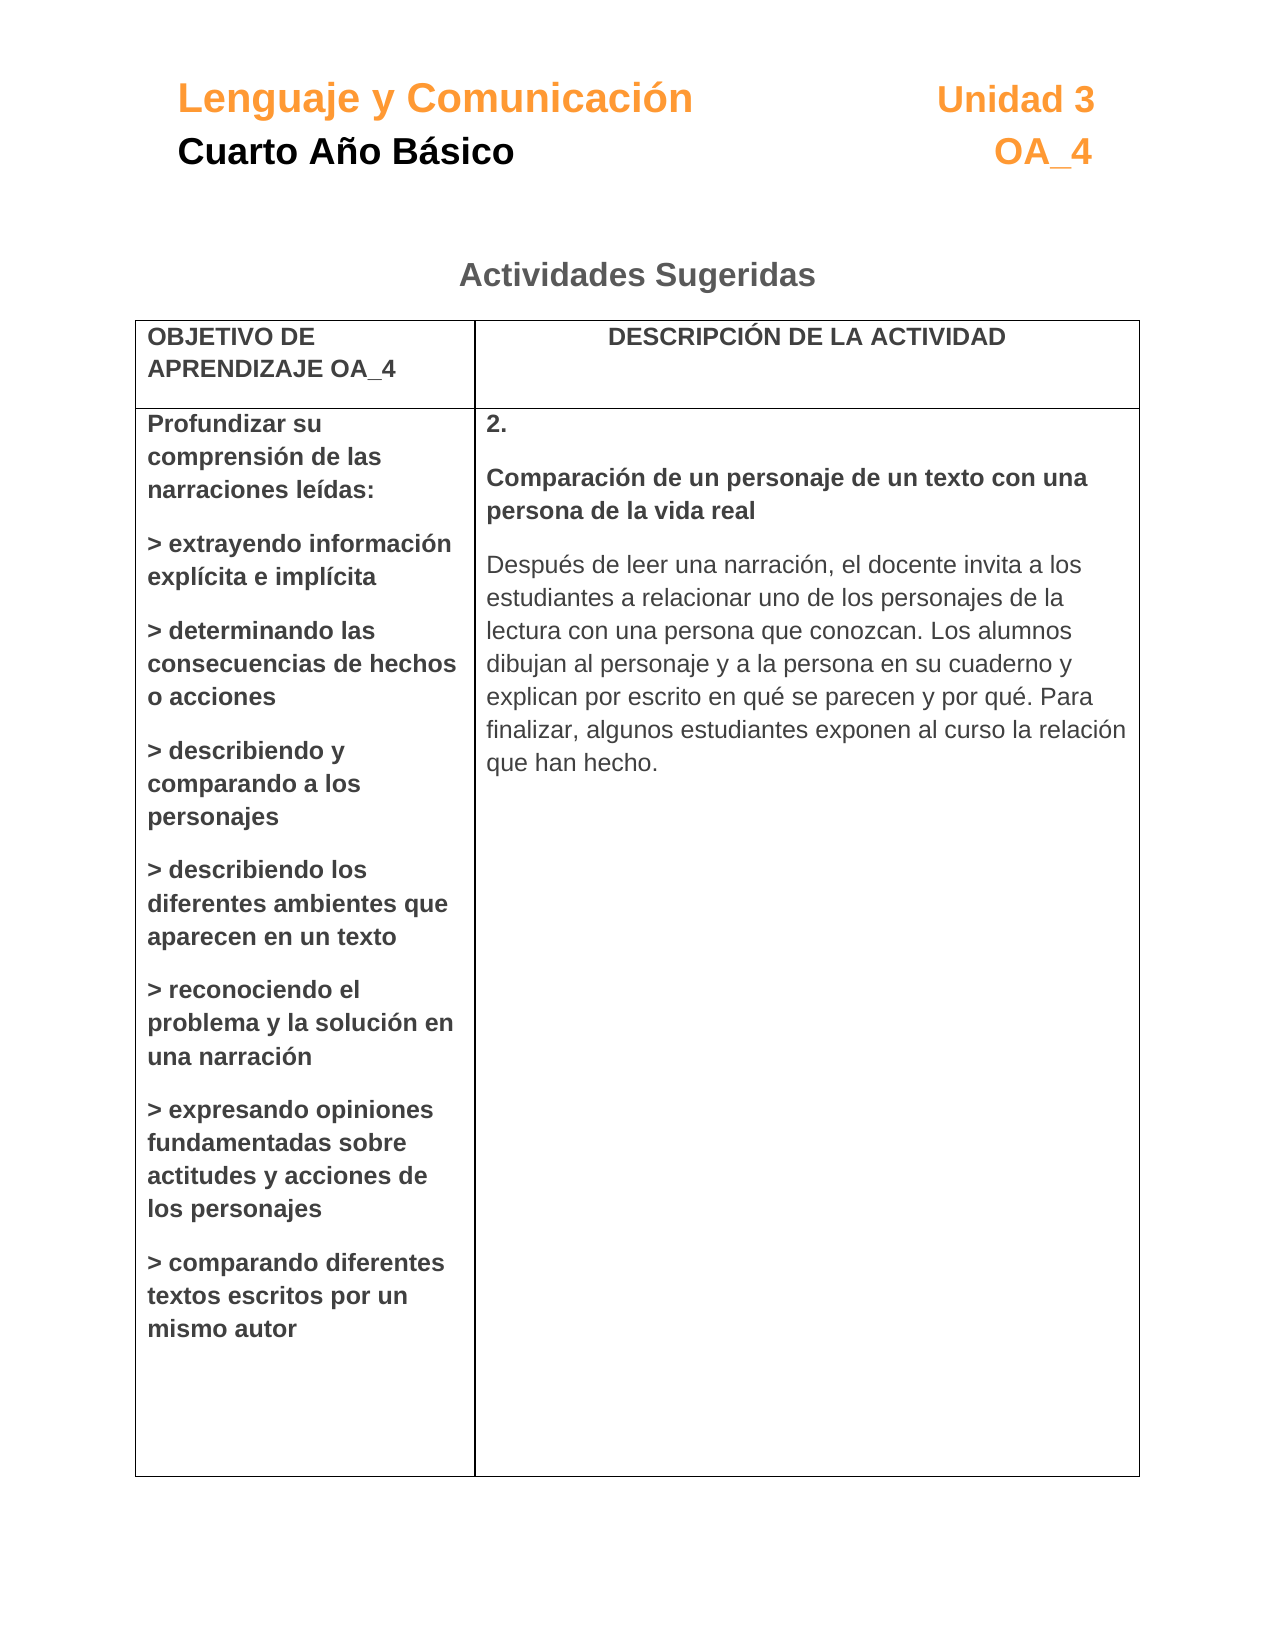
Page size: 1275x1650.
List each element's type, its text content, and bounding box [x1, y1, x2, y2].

table_header OBJETIVO DE APRENDIZAJE OA_4 [136, 321, 474, 408]
table_header DESCRIPCIÓN DE LA ACTIVIDAD [476, 321, 1139, 408]
text Actividades Sugeridas [177, 255, 1098, 294]
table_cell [136, 409, 474, 1476]
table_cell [476, 409, 1139, 1476]
